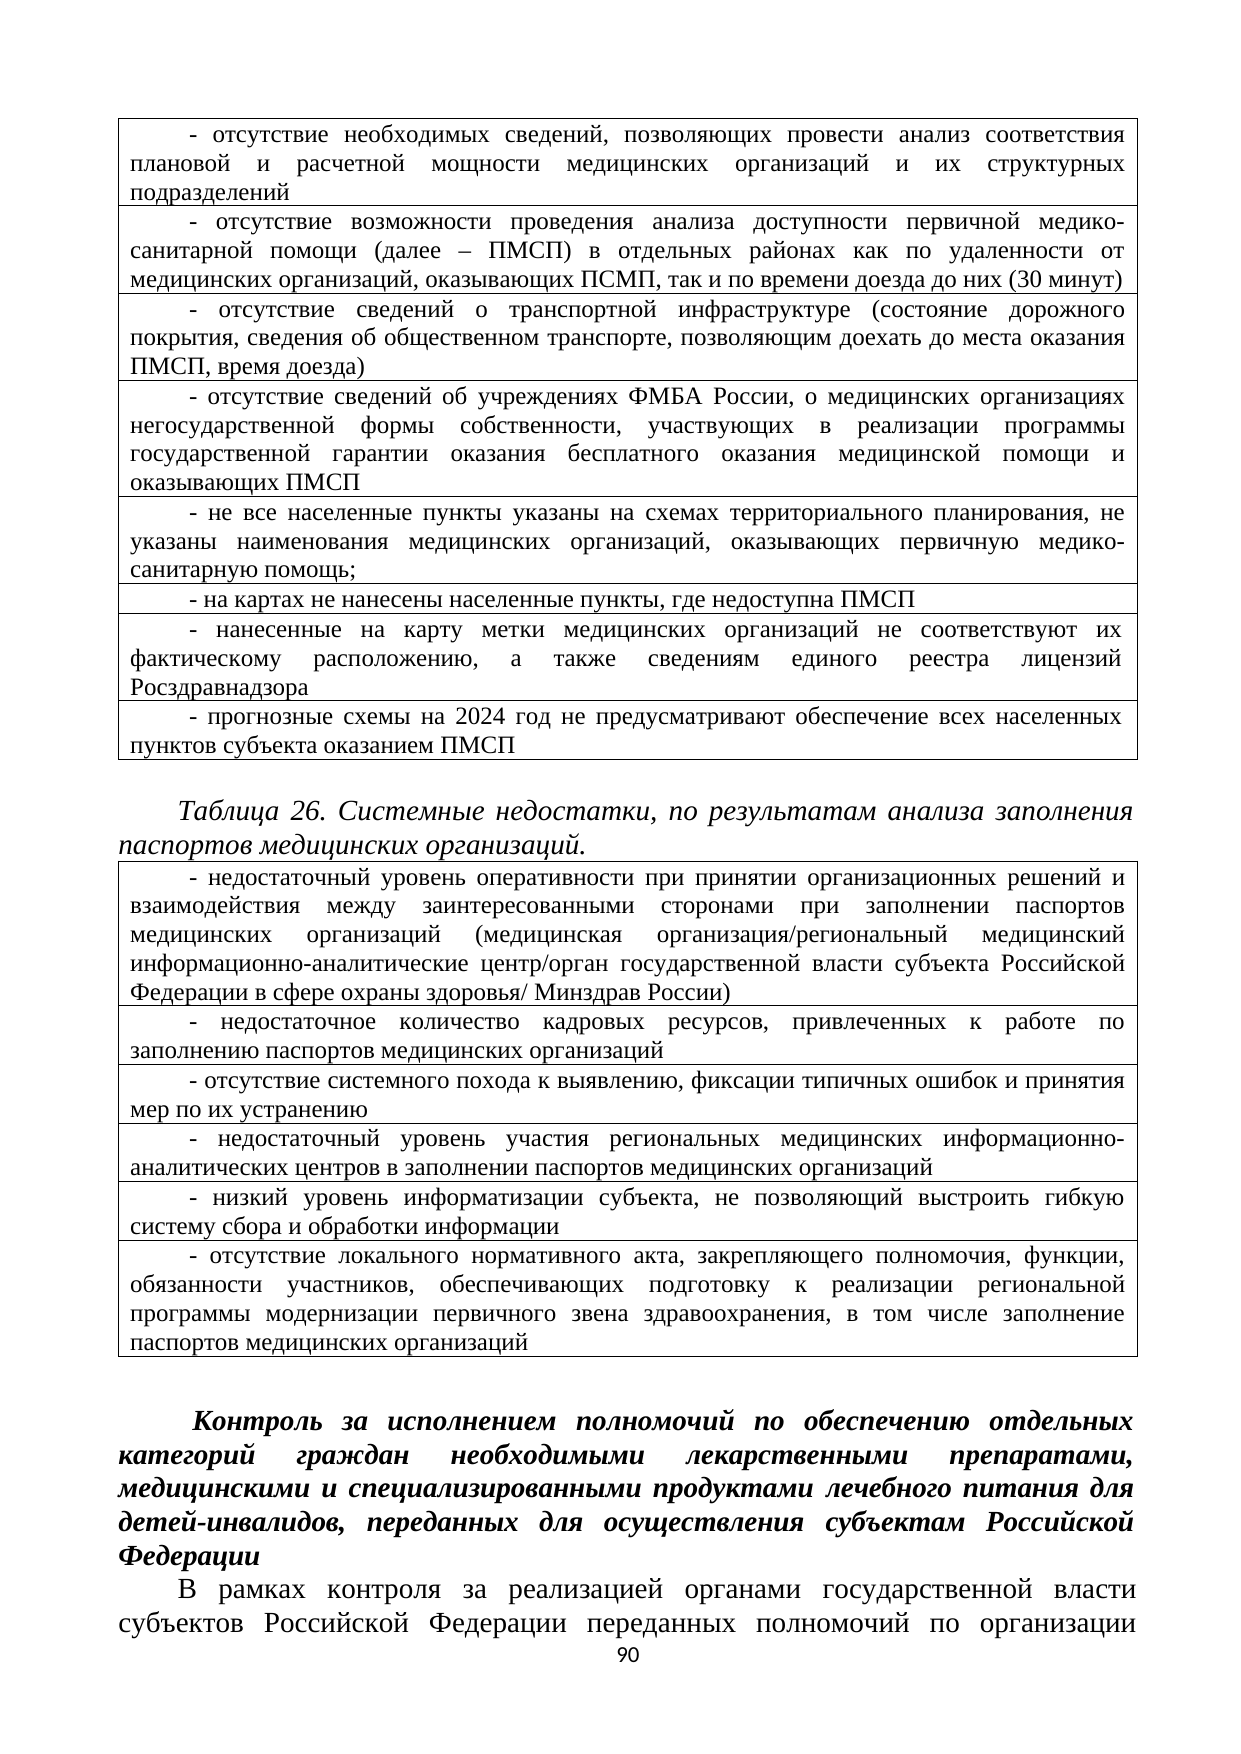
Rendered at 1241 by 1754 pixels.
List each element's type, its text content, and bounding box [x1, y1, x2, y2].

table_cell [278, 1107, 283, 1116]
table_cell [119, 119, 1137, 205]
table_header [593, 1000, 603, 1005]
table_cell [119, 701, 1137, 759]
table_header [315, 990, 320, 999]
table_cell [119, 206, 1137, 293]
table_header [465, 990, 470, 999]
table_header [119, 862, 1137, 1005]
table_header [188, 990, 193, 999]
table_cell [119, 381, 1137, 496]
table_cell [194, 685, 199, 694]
text Контроль за исполнением полномочий по обеспечению отдельных категорий граждан необходимыми лекарственными препаратами, медицинскими и специализированными продуктами лечебного питания для детей-инвалидов, переданных для осуществления субъектам Российской Федерации [118, 1403, 1137, 1571]
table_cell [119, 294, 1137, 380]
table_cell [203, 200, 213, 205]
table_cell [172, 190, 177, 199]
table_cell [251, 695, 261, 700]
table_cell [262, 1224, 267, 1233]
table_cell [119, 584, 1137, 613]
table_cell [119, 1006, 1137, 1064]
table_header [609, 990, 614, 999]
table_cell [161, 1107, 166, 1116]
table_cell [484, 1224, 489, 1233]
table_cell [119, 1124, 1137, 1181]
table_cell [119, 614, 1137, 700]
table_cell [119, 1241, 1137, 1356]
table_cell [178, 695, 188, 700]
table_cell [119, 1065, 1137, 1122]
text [118, 1571, 1137, 1638]
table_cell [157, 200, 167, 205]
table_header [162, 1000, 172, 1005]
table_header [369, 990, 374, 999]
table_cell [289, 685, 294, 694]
text Таблица 26. Системные недостатки, по результатам анализа заполнения паспортов медицинских организаций. [118, 793, 1137, 861]
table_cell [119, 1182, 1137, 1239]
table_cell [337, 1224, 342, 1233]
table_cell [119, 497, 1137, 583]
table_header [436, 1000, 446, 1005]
